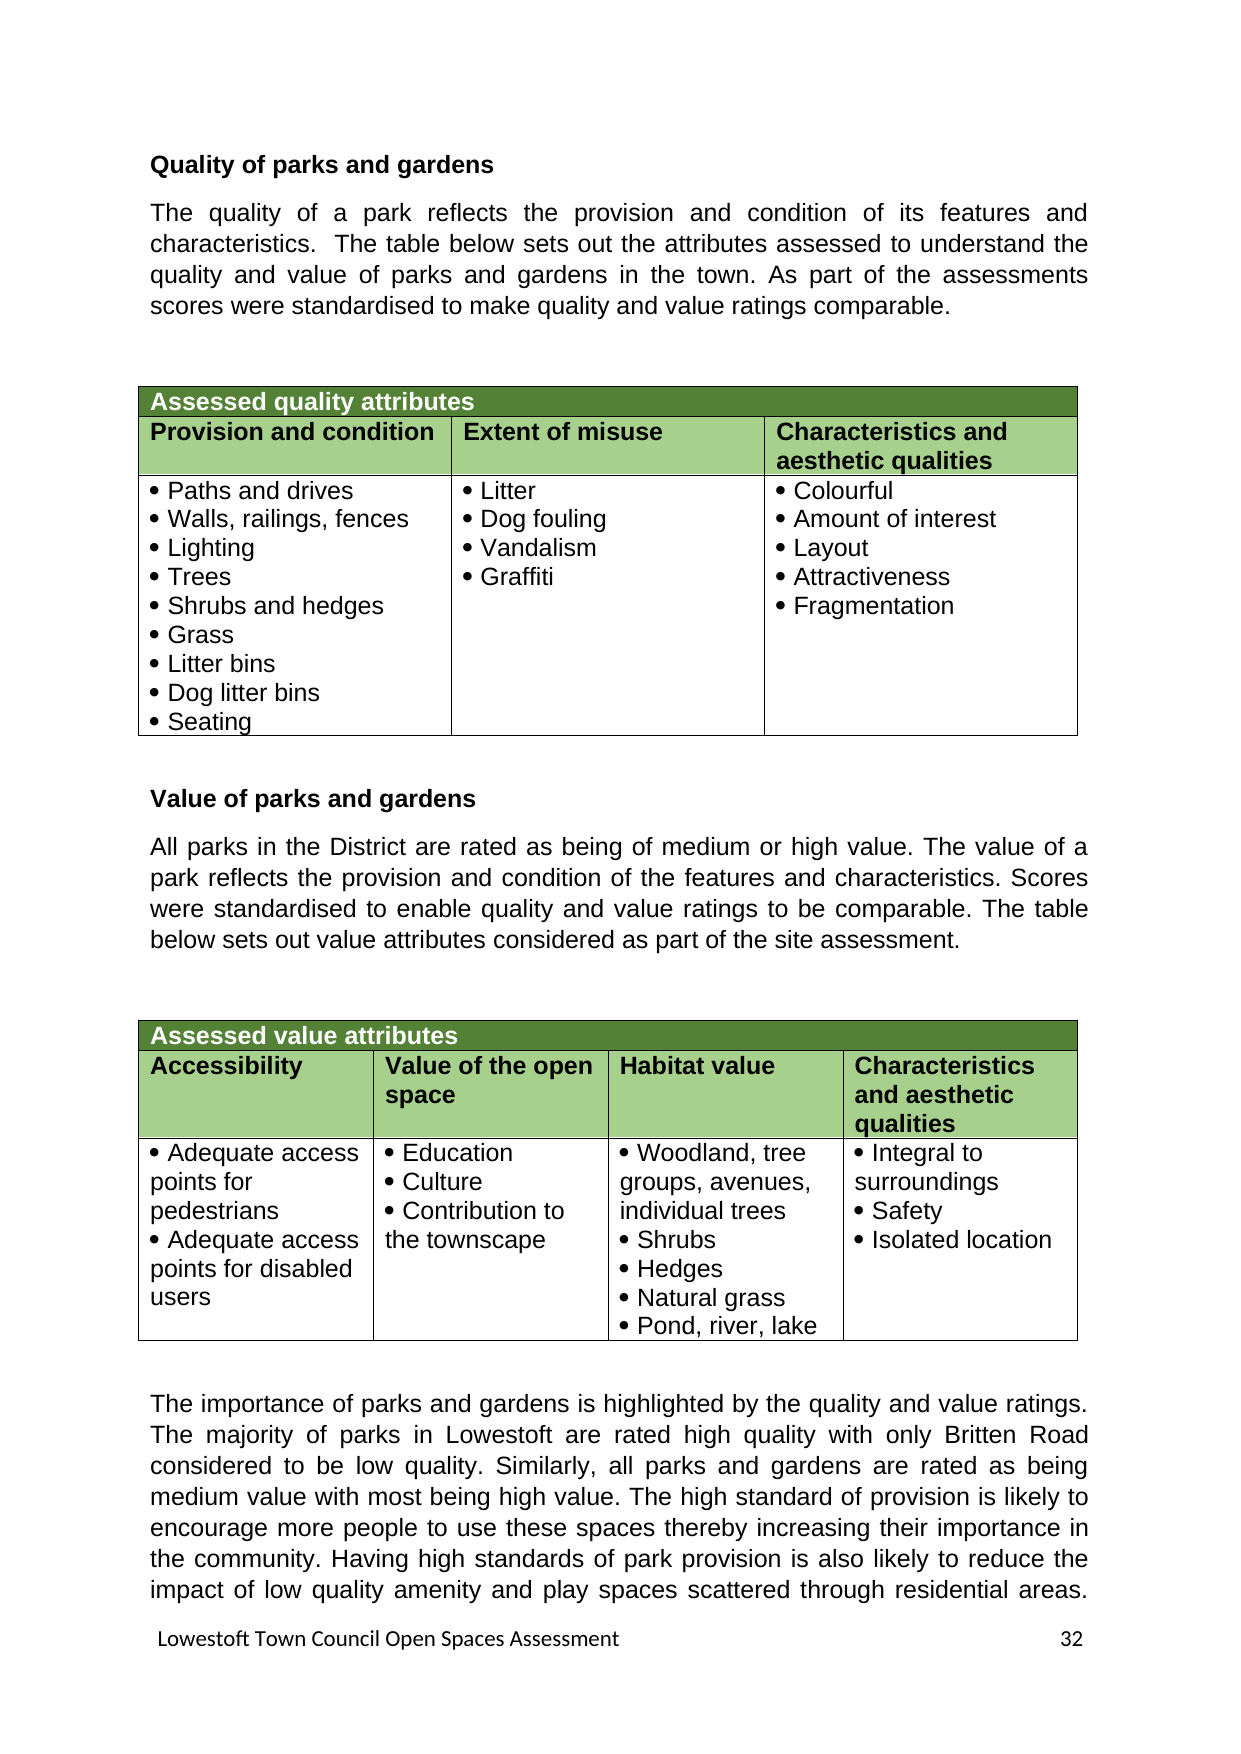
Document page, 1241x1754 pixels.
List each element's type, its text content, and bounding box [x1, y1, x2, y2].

table_cell Extent of misuse [452, 417, 764, 474]
table_cell Characteristics and aesthetic qualities [765, 417, 1077, 474]
table_cell Litter Dog fouling Vandalism Graffiti [452, 476, 764, 735]
table_cell Accessibility [139, 1051, 373, 1137]
table_cell Colourful Amount of interest Layout Attractiveness Fragmentation [765, 476, 1077, 735]
text Quality of parks and gardens [150, 150, 1090, 179]
table_cell Adequate access points for pedestrians Adequate access points for disabled users [139, 1139, 373, 1340]
table_header Assessed quality attributes [139, 387, 1077, 416]
table_cell Integral to surroundings Safety Isolated location [844, 1139, 1077, 1340]
table_cell Value of the open space [374, 1051, 608, 1137]
text All parks in the District are rated as being of medium or high value. The value of a park reflects the provision and condition of the features and characteristics. Scores were standardised to enable quality and value ratings to be comparable. The table below sets out value attributes considered as part of the site assessment. [150, 832, 1090, 954]
table_cell Education Culture Contribution to the townscape [374, 1139, 608, 1340]
table_cell Paths and drives Walls, railings, fences Lighting Trees Shrubs and hedges Grass Litter bins Dog litter bins Seating [139, 476, 451, 735]
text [150, 1389, 1090, 1604]
text The quality of a park reflects the provision and condition of its features and characteristics. The table below sets out the attributes assessed to understand the quality and value of parks and gardens in the town. As part of the assessments scores were standardised to make quality and value ratings comparable. [150, 198, 1090, 319]
table_header Assessed value attributes [139, 1021, 1077, 1050]
table_cell Habitat value [609, 1051, 843, 1137]
table_cell Woodland, tree groups, avenues, individual trees Shrubs Hedges Natural grass Pond, river, lake [609, 1139, 843, 1340]
text Value of parks and gardens [150, 784, 1090, 813]
table_cell Characteristics and aesthetic qualities [844, 1051, 1077, 1137]
table_cell Provision and condition [139, 417, 451, 474]
